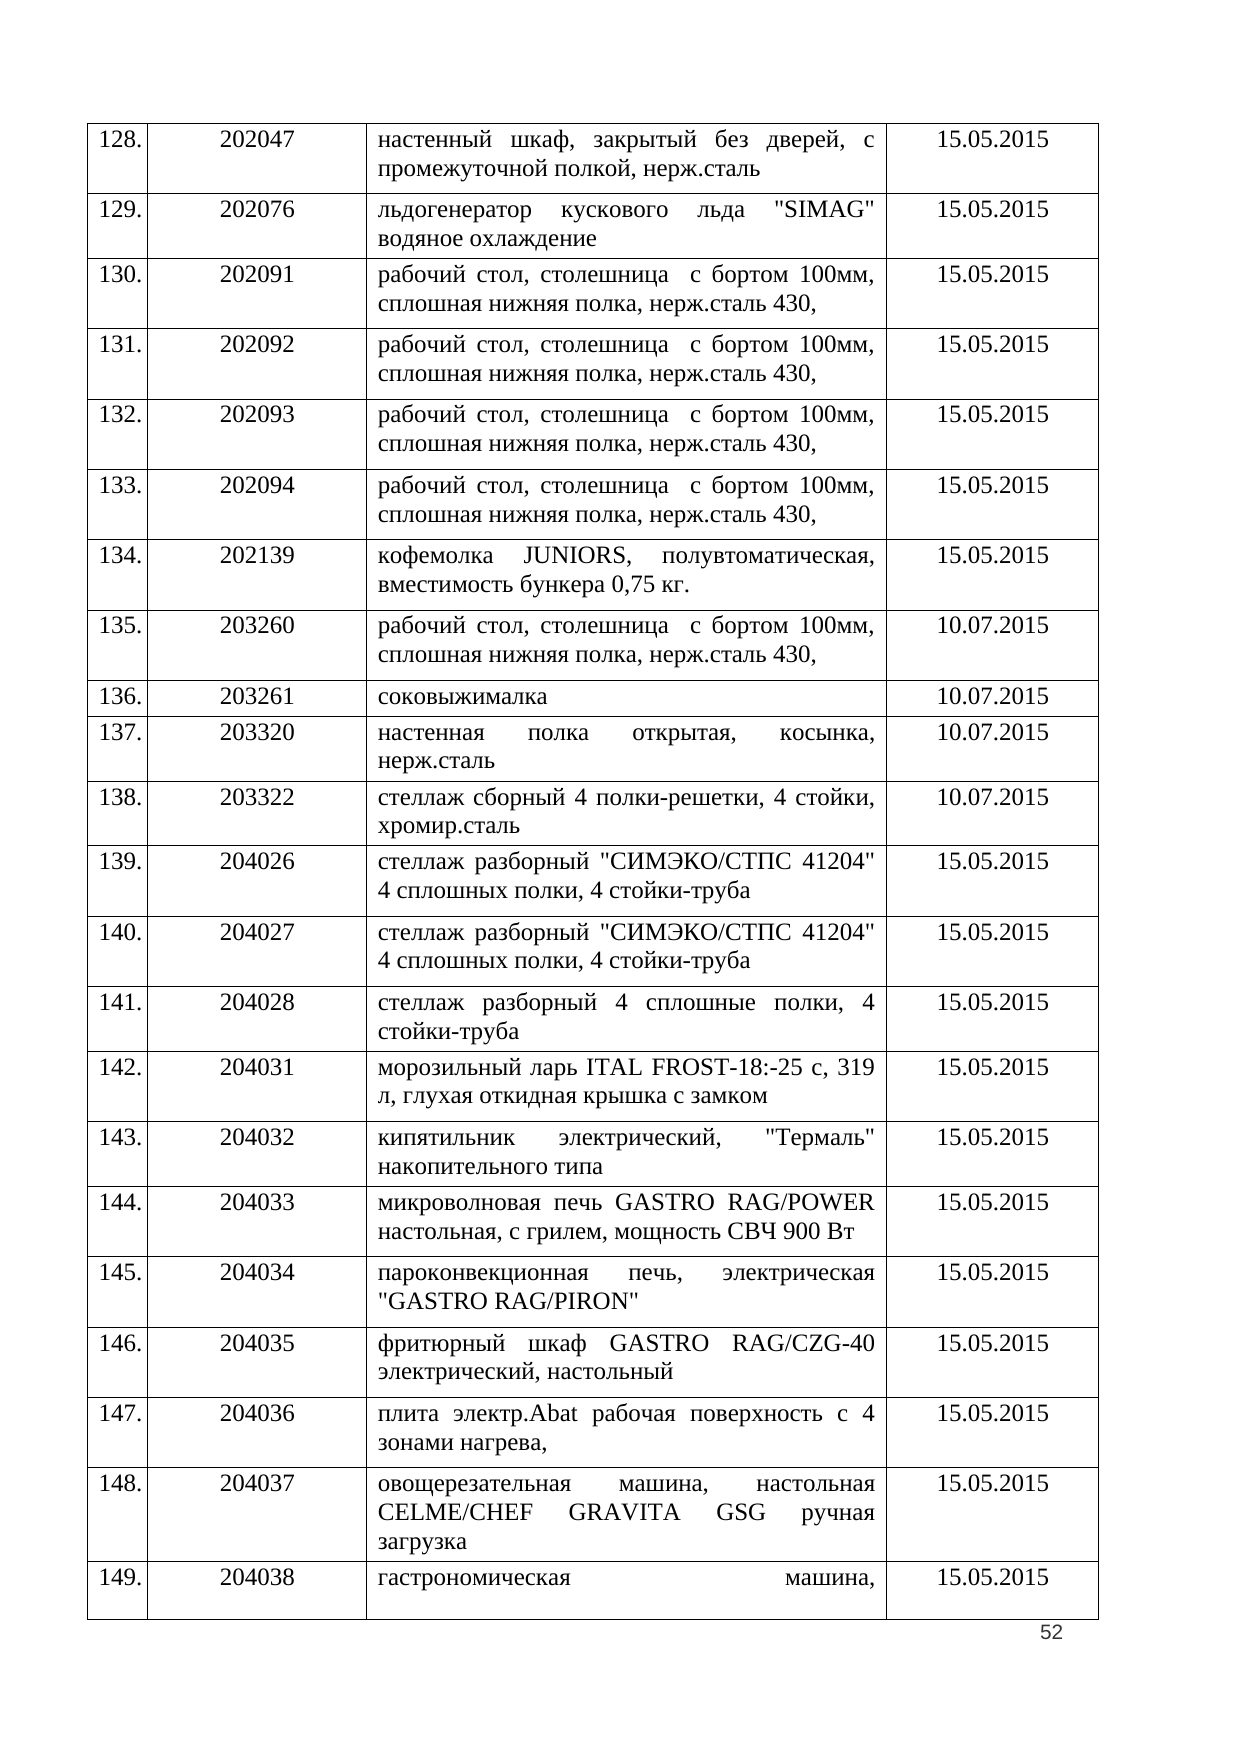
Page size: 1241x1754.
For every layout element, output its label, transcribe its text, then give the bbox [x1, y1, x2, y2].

table_cell 15.05.2015 [887, 1398, 1098, 1467]
table_cell 204027 [148, 917, 366, 986]
table_cell 10.07.2015 [887, 611, 1098, 680]
table_cell 202094 [148, 470, 366, 539]
table_cell 204033 [148, 1187, 366, 1256]
table_cell соковыжималка [367, 681, 886, 716]
table_cell 204026 [148, 846, 366, 916]
table_cell овощерезательная машина, настольная CELME/CHEF GRAVITA GSG ручная загрузка [367, 1468, 886, 1561]
table_cell [88, 681, 147, 716]
table_cell [88, 611, 147, 680]
table_cell 202047 [148, 124, 366, 193]
table_cell 203261 [148, 681, 366, 716]
table_cell [88, 470, 147, 539]
table_cell 15.05.2015 [887, 987, 1098, 1051]
table_cell 203322 [148, 782, 366, 845]
table_cell 202139 [148, 540, 366, 609]
table_cell рабочий стол, столешница с бортом 100мм, сплошная нижняя полка, нерж.сталь 430, [367, 329, 886, 398]
table_cell [88, 1052, 147, 1121]
table_cell микроволновая печь GASTRO RAG/POWER настольная, с грилем, мощность СВЧ 900 Вт [367, 1187, 886, 1256]
table_cell рабочий стол, столешница с бортом 100мм, сплошная нижняя полка, нерж.сталь 430, [367, 259, 886, 328]
table_cell настенный шкаф, закрытый без дверей, с промежуточной полкой, нерж.сталь [367, 124, 886, 193]
table_cell 15.05.2015 [887, 1328, 1098, 1397]
table_cell 204036 [148, 1398, 366, 1467]
table_cell 15.05.2015 [887, 1468, 1098, 1561]
table_cell 204031 [148, 1052, 366, 1121]
table_cell 10.07.2015 [887, 681, 1098, 716]
table_cell 15.05.2015 [887, 1122, 1098, 1186]
table_cell 10.07.2015 [887, 717, 1098, 781]
table_cell [88, 1122, 147, 1186]
table_cell 203320 [148, 717, 366, 781]
table_cell [88, 846, 147, 916]
table_cell 204034 [148, 1257, 366, 1327]
table_cell [88, 717, 147, 781]
table_cell рабочий стол, столешница с бортом 100мм, сплошная нижняя полка, нерж.сталь 430, [367, 400, 886, 469]
table_cell [88, 400, 147, 469]
table_cell 202076 [148, 194, 366, 258]
table_cell 204037 [148, 1468, 366, 1561]
table_cell [88, 540, 147, 609]
table_cell [88, 1187, 147, 1256]
table_cell 15.05.2015 [887, 259, 1098, 328]
table_cell 15.05.2015 [887, 194, 1098, 258]
table_cell 15.05.2015 [887, 124, 1098, 193]
table_cell стеллаж разборный "СИМЭКО/СТПС 41204" 4 сплошных полки, 4 стойки-труба [367, 917, 886, 986]
table_cell морозильный ларь ITAL FROST-18:-25 с, 319 л, глухая откидная крышка с замком [367, 1052, 886, 1121]
table_cell льдогенератор кускового льда "SIMAG" водяное охлаждение [367, 194, 886, 258]
table_cell 15.05.2015 [887, 846, 1098, 916]
table_cell 15.05.2015 [887, 1187, 1098, 1256]
table_cell [88, 124, 147, 193]
table_cell [88, 259, 147, 328]
table_cell 15.05.2015 [887, 1257, 1098, 1327]
table_cell 15.05.2015 [887, 1562, 1098, 1619]
table_cell [88, 782, 147, 845]
table_cell кипятильник электрический, "Термаль" накопительного типа [367, 1122, 886, 1186]
table_cell 203260 [148, 611, 366, 680]
table_cell [88, 329, 147, 398]
table_cell [88, 1562, 147, 1619]
table_cell 204032 [148, 1122, 366, 1186]
table_cell [88, 194, 147, 258]
table_cell 204035 [148, 1328, 366, 1397]
table_cell 15.05.2015 [887, 329, 1098, 398]
table_cell [88, 1257, 147, 1327]
table_cell [88, 1398, 147, 1467]
table_cell 202093 [148, 400, 366, 469]
table_cell стеллаж сборный 4 полки-решетки, 4 стойки, хромир.сталь [367, 782, 886, 845]
table_cell 10.07.2015 [887, 782, 1098, 845]
table_cell [88, 987, 147, 1051]
table_cell гастрономическая машина, полуавтоматическая CELME/FAMIL Y 250 CE [367, 1562, 886, 1619]
table_cell фритюрный шкаф GASTRO RAG/CZG-40 электрический, настольный [367, 1328, 886, 1397]
table_cell пароконвекционная печь, электрическая "GASTRO RAG/PIRON" [367, 1257, 886, 1327]
table_cell рабочий стол, столешница с бортом 100мм, сплошная нижняя полка, нерж.сталь 430, [367, 470, 886, 539]
table_cell настенная полка открытая, косынка, нерж.сталь [367, 717, 886, 781]
table_cell 15.05.2015 [887, 400, 1098, 469]
table_cell плита электр.Abat рабочая поверхность с 4 зонами нагрева, [367, 1398, 886, 1467]
table_cell [88, 917, 147, 986]
table_cell 204028 [148, 987, 366, 1051]
table_cell 15.05.2015 [887, 470, 1098, 539]
table_cell 15.05.2015 [887, 1052, 1098, 1121]
table_cell стеллаж разборный 4 сплошные полки, 4 стойки-труба [367, 987, 886, 1051]
table_cell 204038 [148, 1562, 366, 1619]
table_cell кофемолка JUNIORS, полувтоматическая, вместимость бункера 0,75 кг. [367, 540, 886, 609]
table_cell 202092 [148, 329, 366, 398]
table_cell [88, 1328, 147, 1397]
table_cell 15.05.2015 [887, 540, 1098, 609]
table_cell [88, 1468, 147, 1561]
table_cell стеллаж разборный "СИМЭКО/СТПС 41204" 4 сплошных полки, 4 стойки-труба [367, 846, 886, 916]
table_cell 202091 [148, 259, 366, 328]
table_cell 15.05.2015 [887, 917, 1098, 986]
table_cell рабочий стол, столешница с бортом 100мм, сплошная нижняя полка, нерж.сталь 430, [367, 611, 886, 680]
